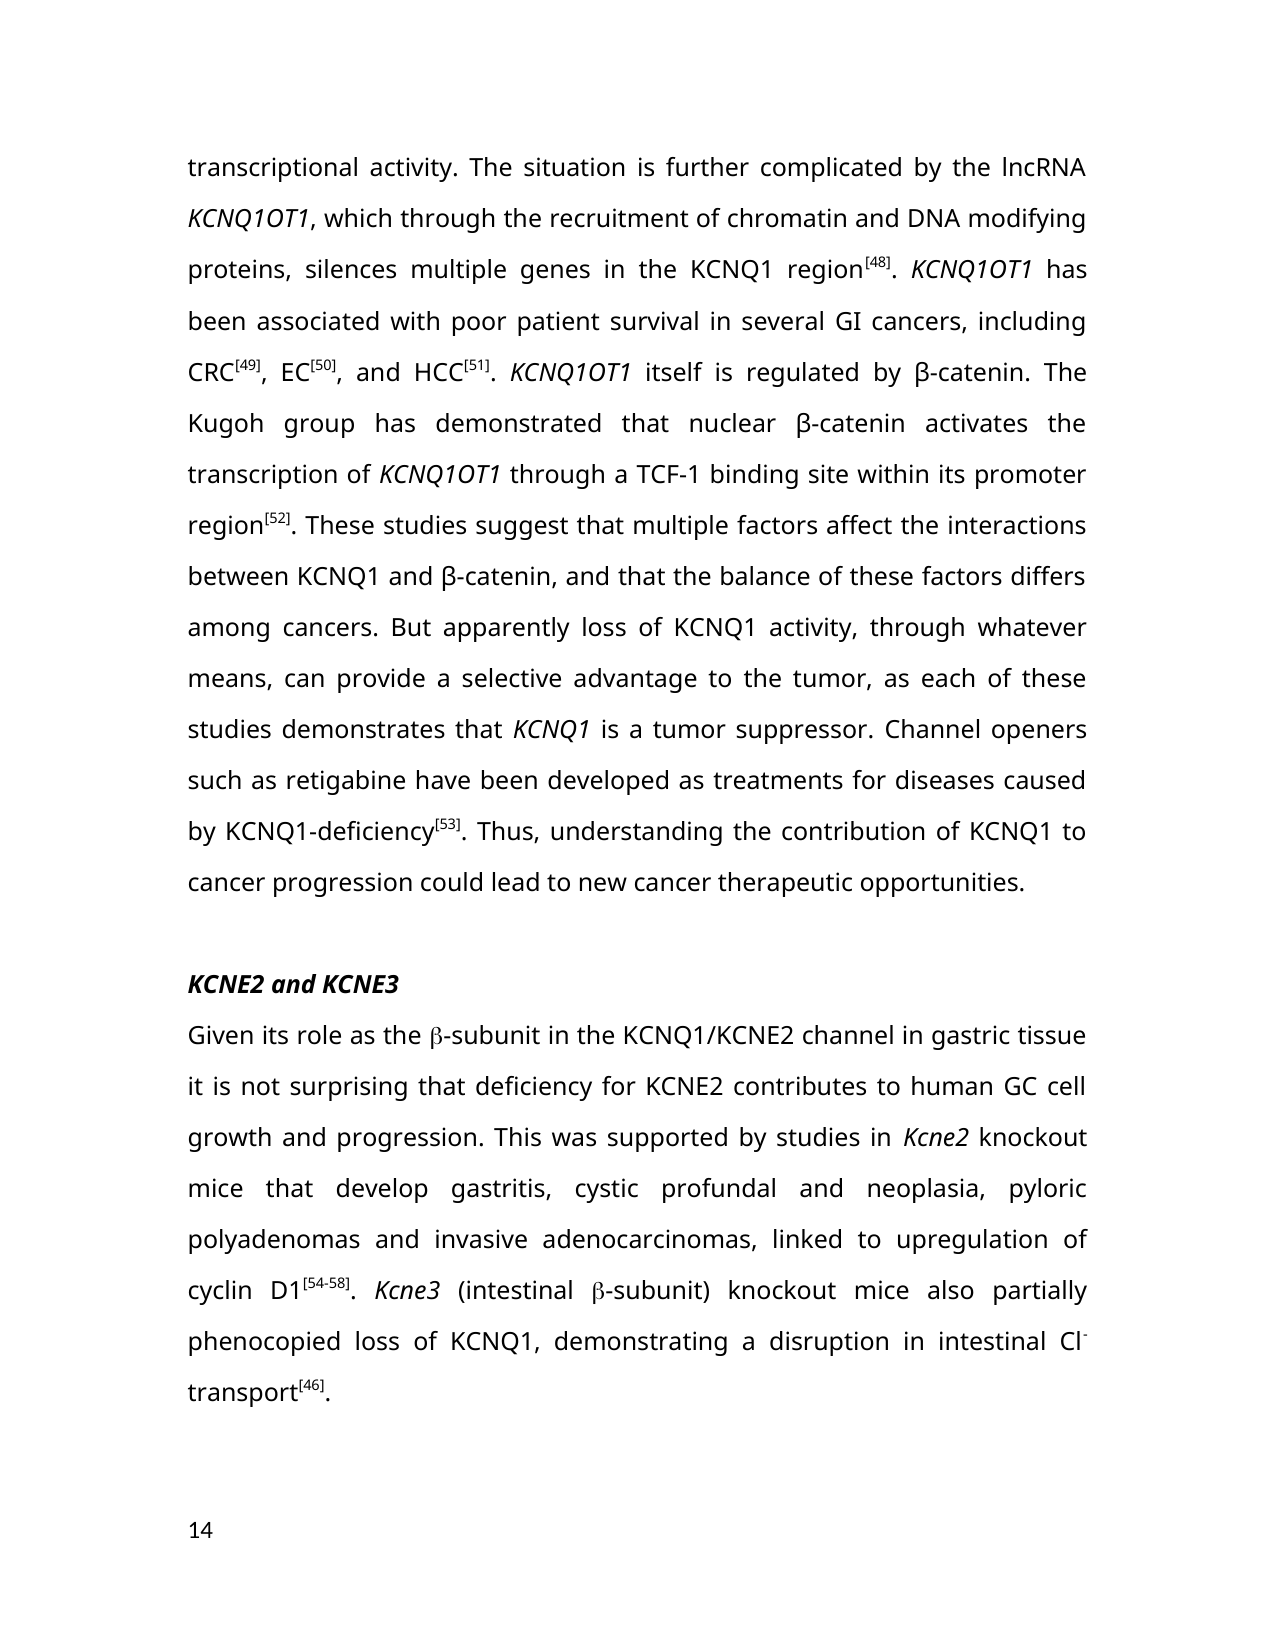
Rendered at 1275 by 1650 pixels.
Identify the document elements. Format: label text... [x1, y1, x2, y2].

text KCNE2 and KCNE3 [187, 967, 1087, 1001]
text Given its role as the -subunit in the KCNQ1/KCNE2 channel in gastric tissue it is not surprising that deficiency for KCNE2 contributes to human GC cell growth and progression. This was supported by studies in Kcne2 knockout mice that develop gastritis, cystic profundal and neoplasia, pyloric polyadenomas and invasive adenocarcinomas, linked to upregulation of cyclin D1[54-58]. Kcne3 (intestinal -subunit) knockout mice also partially phenocopied loss of KCNQ1, demonstrating a disruption in intestinal Cl- transport[46]. [187, 1018, 1087, 1409]
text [187, 150, 1087, 899]
